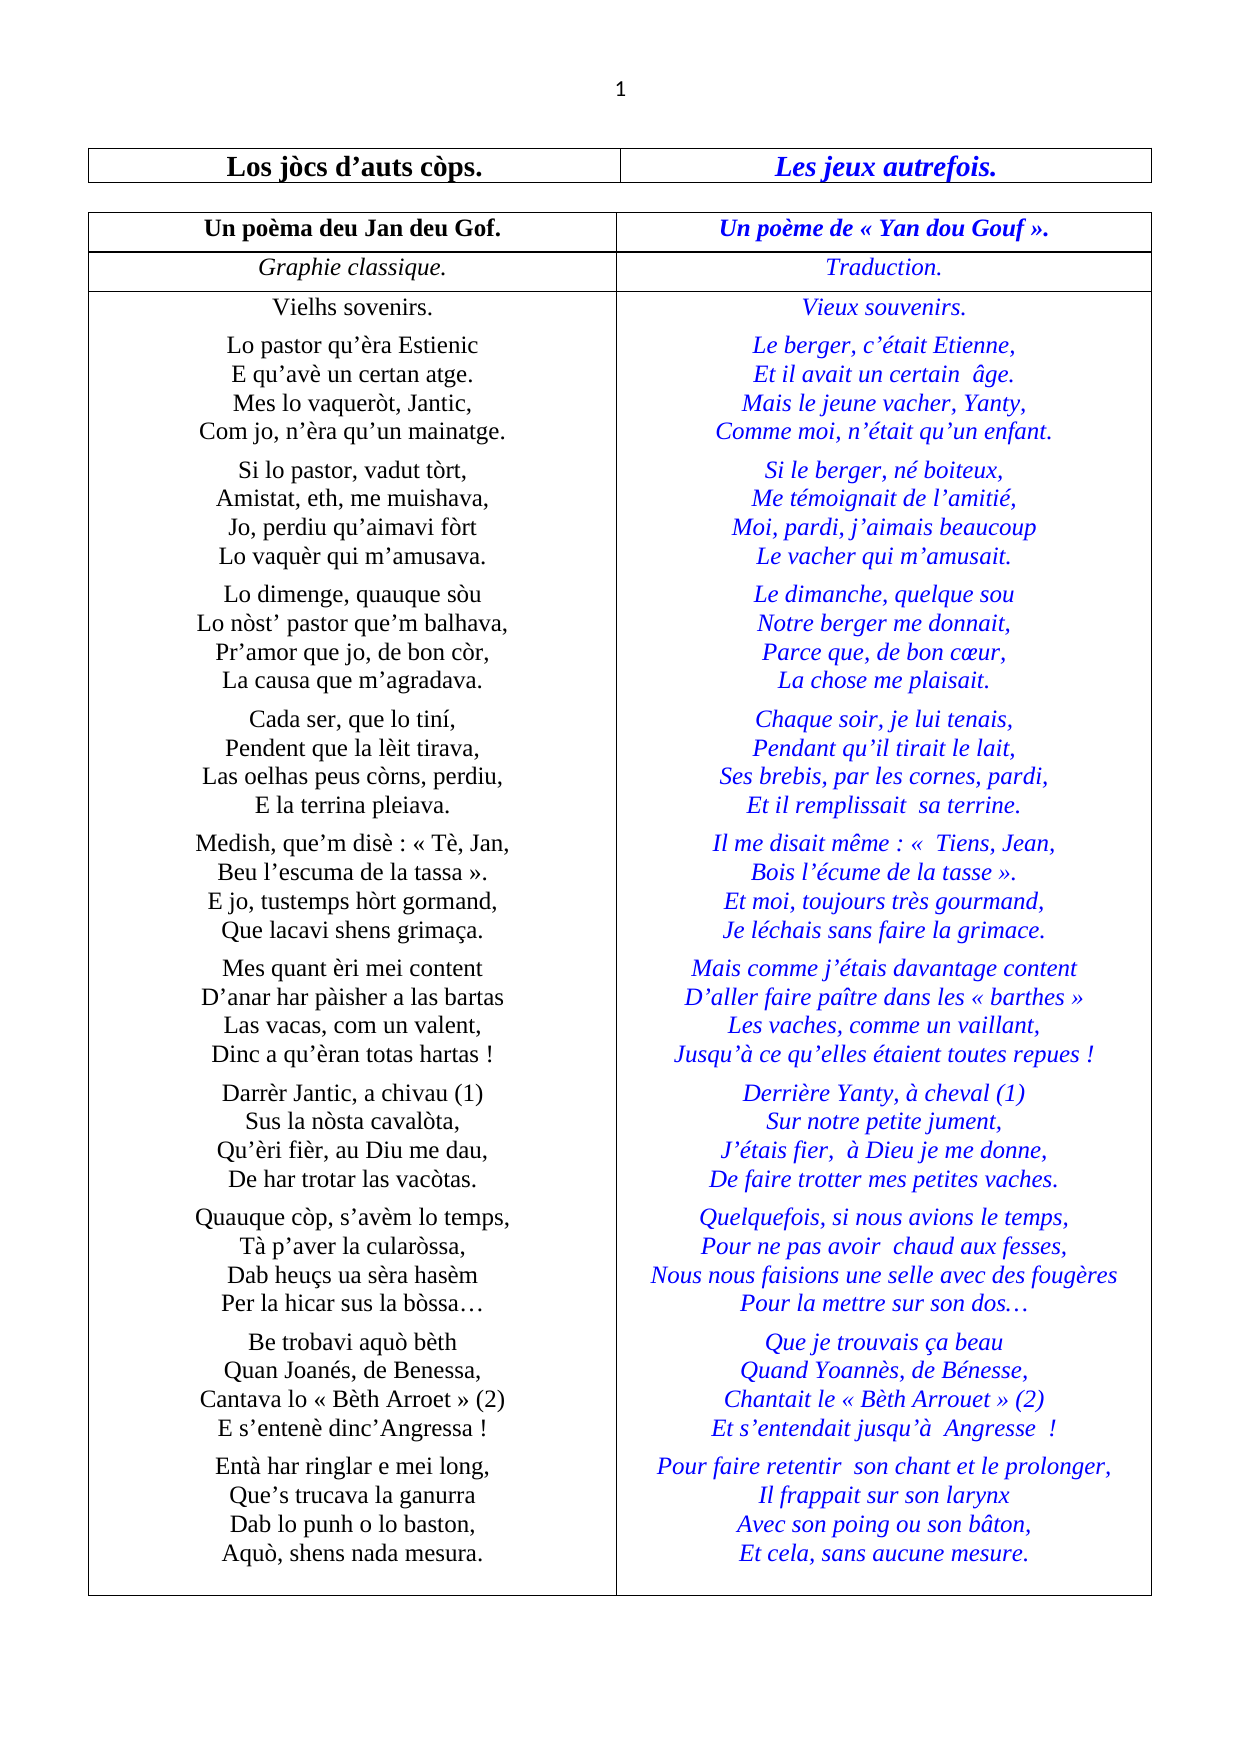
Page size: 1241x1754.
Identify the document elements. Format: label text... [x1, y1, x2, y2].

table_header Les jeux autrefois. [621, 149, 1151, 182]
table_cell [617, 292, 1151, 1595]
table_header Un poèma deu Jan deu Gof. [89, 213, 616, 251]
table_header Un poème de « Yan dou Gouf ». [617, 213, 1151, 251]
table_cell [89, 292, 616, 1595]
table_cell Graphie classique. [89, 253, 616, 291]
table_header Los jòcs d’auts còps. [89, 149, 620, 182]
table_cell Traduction. [617, 253, 1151, 291]
